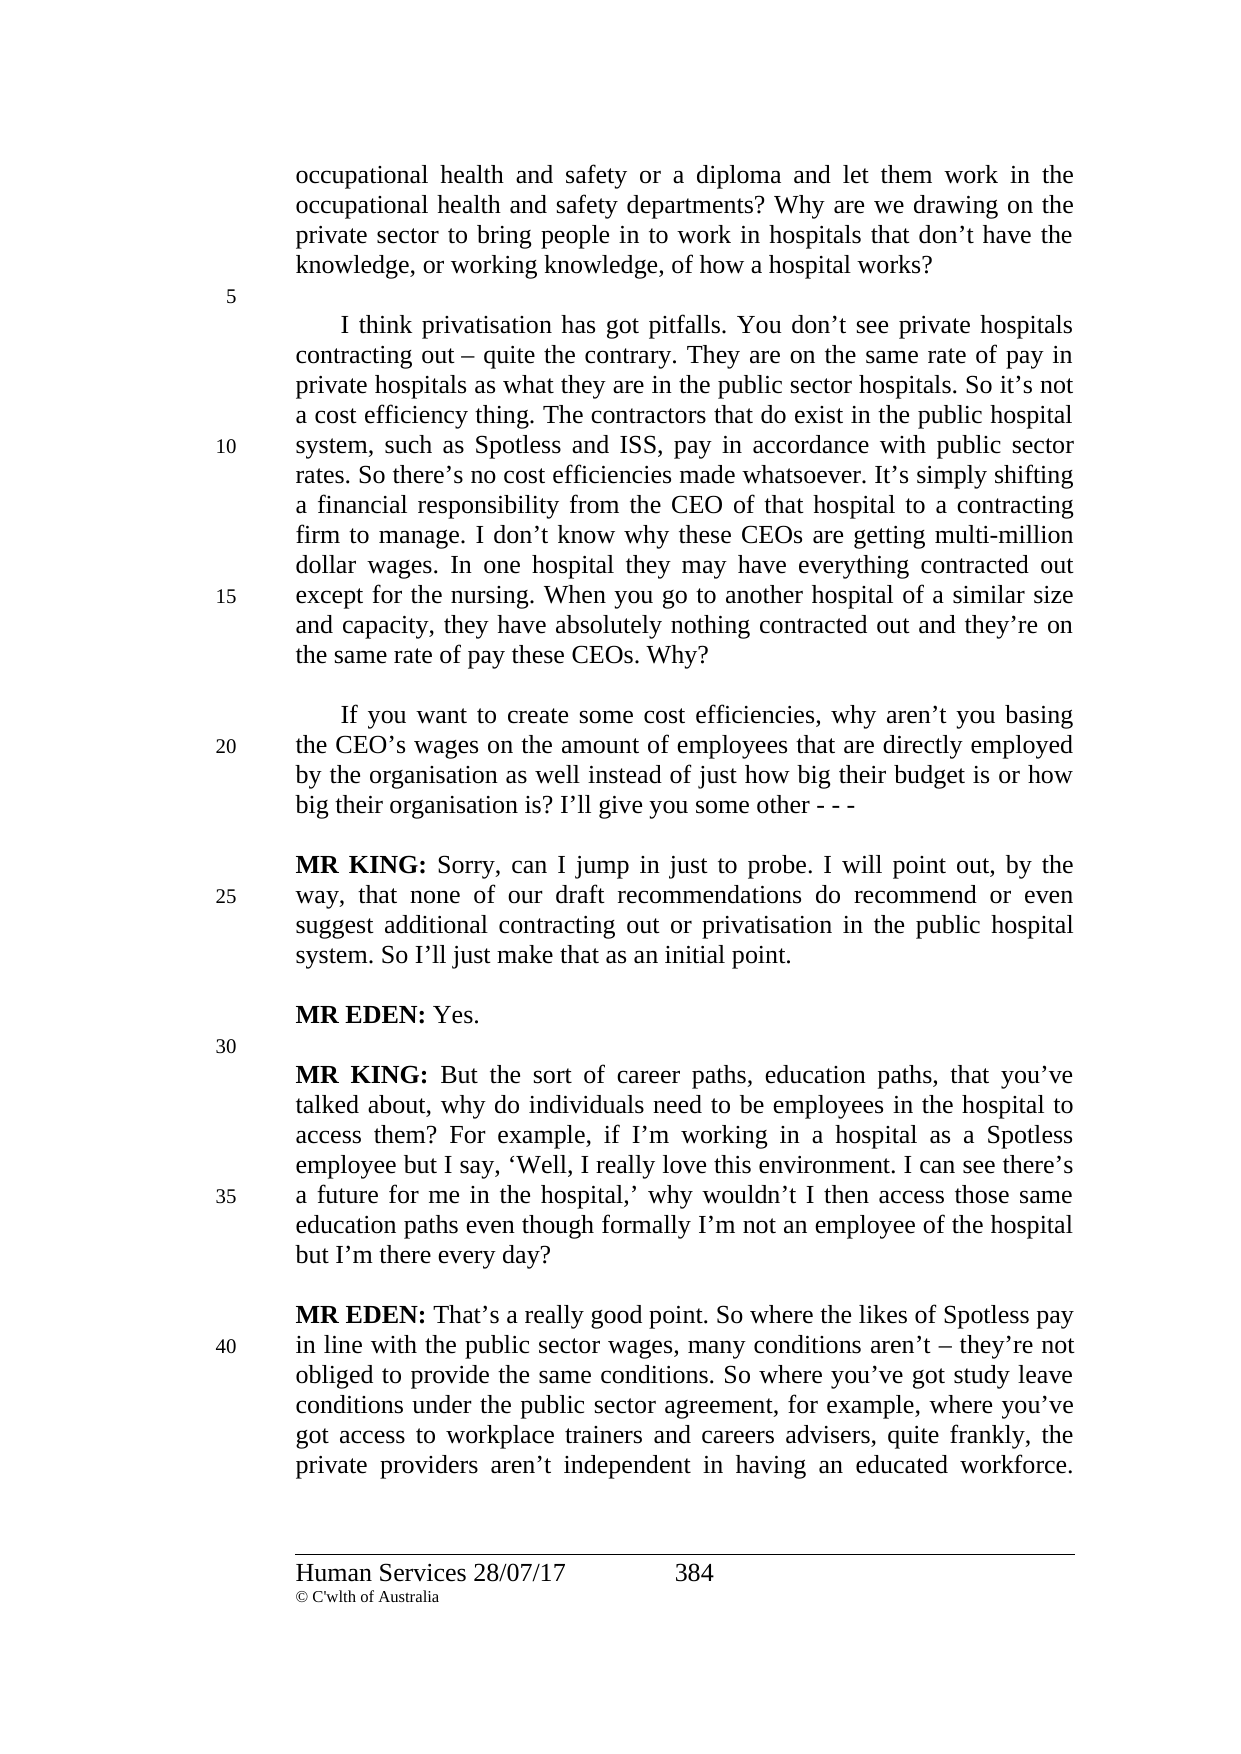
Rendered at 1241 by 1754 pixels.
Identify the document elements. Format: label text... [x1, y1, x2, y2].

text I think privatisation has got pitfalls. You don’t see private hospitals contracting out – quite the contrary. They are on the same rate of pay in private hospitals as what they are in the public sector hospitals. So it’s not a cost efficiency thing. The contractors that do exist in the public hospital system, such as Spotless and ISS, pay in accordance with public sector rates. So there’s no cost efficiencies made whatsoever. It’s simply shifting a financial responsibility from the CEO of that hospital to a contracting firm to manage. I don’t know why these CEOs are getting multi-million dollar wages. In one hospital they may have everything contracted out except for the nursing. When you go to another hospital of a similar size and capacity, they have absolutely nothing contracted out and they’re on the same rate of pay these CEOs. Why? [295, 309, 1075, 669]
text MR KING: Sorry, can I jump in just to probe. I will point out, by the way, that none of our draft recommendations do recommend or even suggest additional contracting out or privatisation in the public hospital system. So I’ll just make that as an initial point. [295, 849, 1075, 969]
text MR KING: But the sort of career paths, education paths, that you’ve talked about, why do individuals need to be employees in the hospital to access them? For example, if I’m working in a hospital as a Spotless employee but I say, ‘Well, I really love this environment. I can see there’s a future for me in the hospital,’ why wouldn’t I then access those same education paths even though formally I’m not an employee of the hospital but I’m there every day? [295, 1059, 1075, 1269]
text If you want to create some cost efficiencies, why aren’t you basing the CEO’s wages on the amount of employees that are directly employed by the organisation as well instead of just how big their budget is or how big their organisation is? I’ll give you some other - - - [295, 699, 1075, 819]
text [295, 1299, 1075, 1479]
text MR EDEN: Yes. [295, 999, 1075, 1029]
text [295, 159, 1075, 279]
